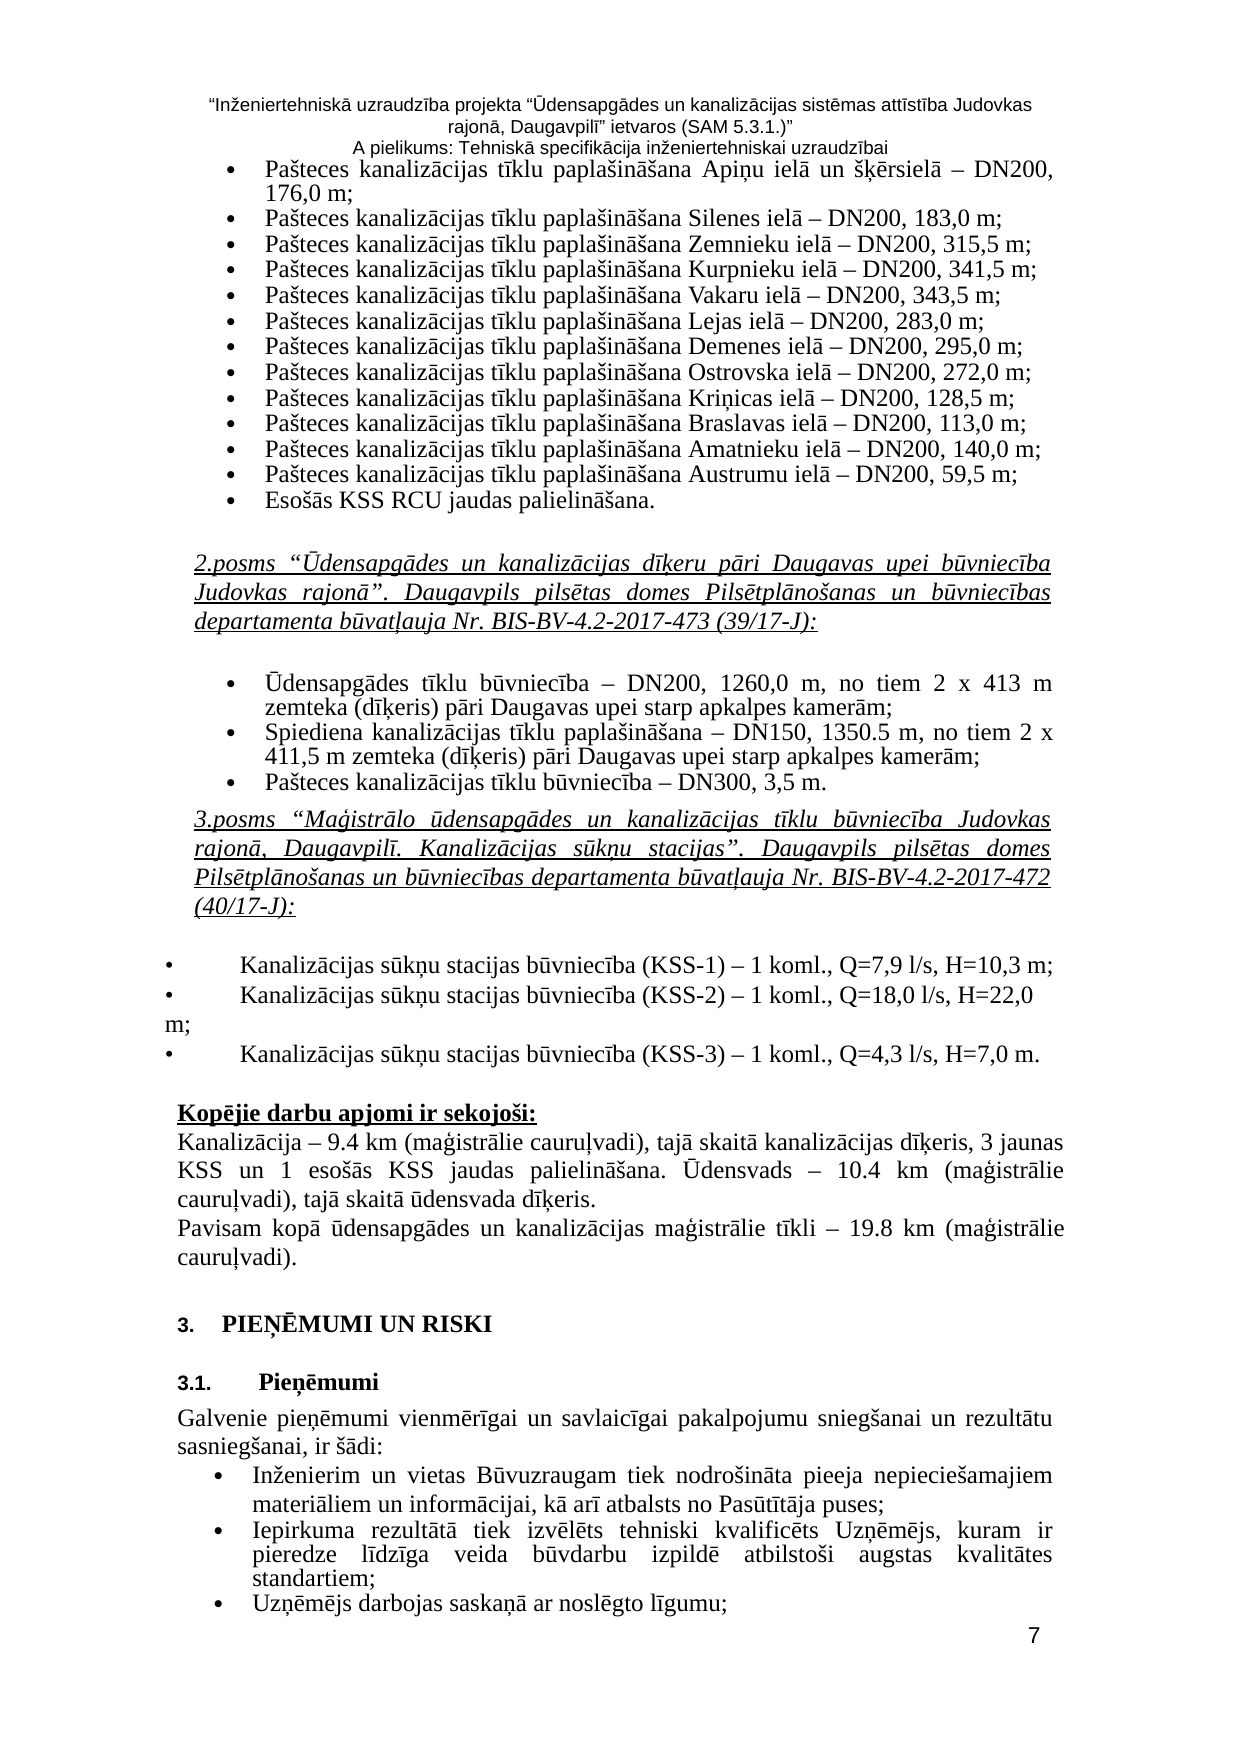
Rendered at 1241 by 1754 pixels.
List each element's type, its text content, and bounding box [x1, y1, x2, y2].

subtitle Pieņēmumi [177, 1367, 1065, 1396]
text Pavisam kopā ūdensapgādes un kanalizācijas maģistrālie tīkli – 19.8 km (maģistrālie cauruļvadi). [177, 1213, 1065, 1270]
text Kanalizācija – 9.4 km (maģistrālie cauruļvadi), tajā skaitā kanalizācijas dīķeris, 3 jaunas KSS un 1 esošās KSS jaudas palielināšana. Ūdensvads – 10.4 km (maģistrālie cauruļvadi), tajā skaitā ūdensvada dīķeris. [177, 1127, 1065, 1213]
subtitle Kopējie darbu apjomi ir sekojoši: [177, 1098, 1065, 1126]
list Esošās KSS RCU jaudas palielināšana. [227, 489, 1053, 513]
list Pašteces kanalizācijas tīklu paplašināšana Apiņu ielā un šķērsielā – DN200, 176,0 m; [227, 158, 1053, 206]
subtitle PIEŅĒMUMI UN RISKI [177, 1309, 1065, 1338]
list Pašteces kanalizācijas tīklu paplašināšana Amatnieku ielā – DN200, 140,0 m; [227, 438, 1053, 462]
text • Kanalizācijas sūkņu stacijas būvniecība (KSS-1) – 1 koml., Q=7,9 l/s, H=10,3 m; [164, 951, 1065, 979]
list Uzņēmējs darbojas saskaņā ar noslēgto līgumu; [214, 1591, 1065, 1616]
list Pašteces kanalizācijas tīklu paplašināšana Ostrovska ielā – DN200, 272,0 m; [227, 361, 1053, 385]
list Inženierim un vietas Būvuzraugam tiek nodrošināta pieeja nepieciešamajiem materiāliem un informācijai, kā arī atbalsts no Pasūtītāja puses; [214, 1460, 1053, 1518]
list Pašteces kanalizācijas tīklu paplašināšana Zemnieku ielā – DN200, 315,5 m; [227, 233, 1053, 257]
list Spiediena kanalizācijas tīklu paplašināšana – DN150, 1350.5 m, no tiem 2 x 411,5 m zemteka (dīķeris) pāri Daugavas upei starp apkalpes kamerām; [227, 722, 1053, 769]
list Iepirkuma rezultātā tiek izvēlēts tehniski kvalificēts Uzņēmējs, kuram ir pieredze līdzīga veida būvdarbu izpildē atbilstoši augstas kvalitātes standartiem; [214, 1520, 1053, 1591]
list Pašteces kanalizācijas tīklu būvniecība – DN300, 3,5 m. [227, 771, 1053, 795]
text • Kanalizācijas sūkņu stacijas būvniecība (KSS-3) – 1 koml., Q=4,3 l/s, H=7,0 m. [164, 1039, 1065, 1068]
list 3.posms “Maģistrālo ūdensapgādes un kanalizācijas tīklu būvniecība Judovkas rajonā, Daugavpilī. Kanalizācijas sūkņu stacijas”. Daugavpils pilsētas domes Pilsētplānošanas un būvniecības departamenta būvatļauja Nr. BIS-BV-4.2-2017-472 (40/17-J): [194, 804, 1054, 919]
list 2.posms “Ūdensapgādes un kanalizācijas dīķeru pāri Daugavas upei būvniecība Judovkas rajonā”. Daugavpils pilsētas domes Pilsētplānošanas un būvniecības departamenta būvatļauja Nr. BIS-BV-4.2-2017-473 (39/17-J): [194, 548, 1054, 635]
list Pašteces kanalizācijas tīklu paplašināšana Silenes ielā – DN200, 183,0 m; [227, 208, 1053, 231]
list Pašteces kanalizācijas tīklu paplašināšana Braslavas ielā – DN200, 113,0 m; [227, 413, 1053, 436]
list Ūdensapgādes tīklu būvniecība – DN200, 1260,0 m, no tiem 2 x 413 m zemteka (dīķeris) pāri Daugavas upei starp apkalpes kamerām; [227, 672, 1053, 720]
text • Kanalizācijas sūkņu stacijas būvniecība (KSS-2) – 1 koml., Q=18,0 l/s, H=22,0 m; [164, 980, 1065, 1038]
list Pašteces kanalizācijas tīklu paplašināšana Austrumu ielā – DN200, 59,5 m; [227, 464, 1053, 488]
list Pašteces kanalizācijas tīklu paplašināšana Kriņicas ielā – DN200, 128,5 m; [227, 387, 1053, 411]
list Pašteces kanalizācijas tīklu paplašināšana Lejas ielā – DN200, 283,0 m; [227, 310, 1053, 334]
list Pašteces kanalizācijas tīklu paplašināšana Kurpnieku ielā – DN200, 341,5 m; [227, 259, 1053, 283]
list Pašteces kanalizācijas tīklu paplašināšana Demenes ielā – DN200, 295,0 m; [227, 336, 1053, 359]
text Galvenie pieņēmumi vienmērīgai un savlaicīgai pakalpojumu sniegšanai un rezultātu sasniegšanai, ir šādi: [177, 1403, 1053, 1460]
list Pašteces kanalizācijas tīklu paplašināšana Vakaru ielā – DN200, 343,5 m; [227, 284, 1053, 308]
